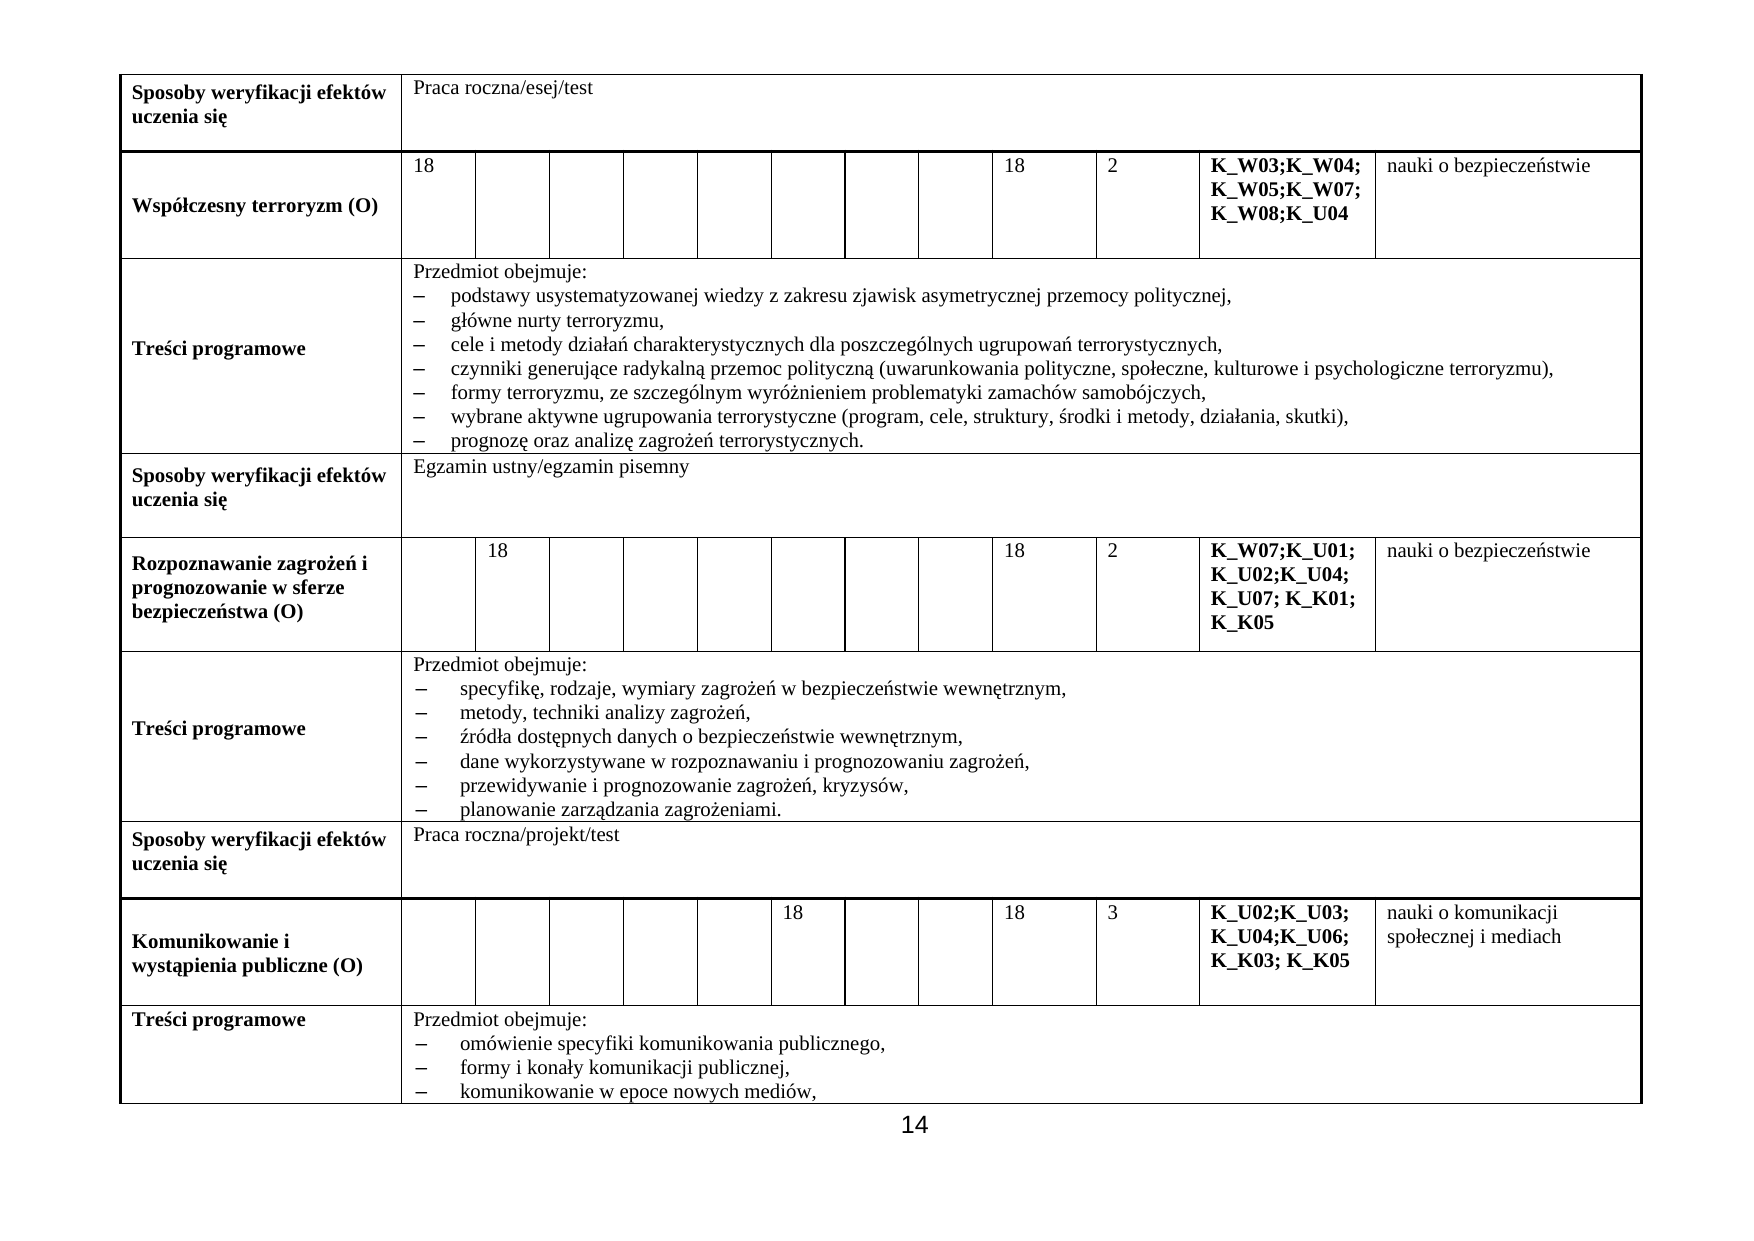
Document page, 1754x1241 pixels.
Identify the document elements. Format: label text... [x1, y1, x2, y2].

table_cell [476, 153, 549, 258]
table_cell [772, 153, 844, 258]
table_cell [402, 538, 475, 651]
table_cell K_W03;K_W04;K_W05;K_W07;K_W08;K_U04 [1200, 153, 1375, 258]
table_cell 18 [993, 538, 1096, 651]
table_cell Praca roczna/projekt/test [402, 822, 1640, 897]
table_cell [919, 900, 992, 1005]
table_cell [624, 538, 697, 651]
table_cell 2 [1097, 538, 1199, 651]
table_cell K_U02;K_U03;K_U04;K_U06;K_K03; K_K05 [1200, 900, 1375, 1005]
table_cell 18 [476, 538, 549, 651]
table_cell Treści programowe [122, 1006, 401, 1103]
table_cell [624, 900, 697, 1005]
table_cell Sposoby weryfikacji efektów uczenia się [122, 454, 401, 537]
table_cell 18 [993, 153, 1096, 258]
table_cell [846, 900, 918, 1005]
table_cell 18 [772, 900, 844, 1005]
table_cell [550, 153, 623, 258]
table_cell Treści programowe [122, 259, 401, 452]
table_cell nauki o bezpieczeństwie [1376, 153, 1640, 258]
table_cell [550, 900, 623, 1005]
table_cell Przedmiot obejmuje: podstawy usystematyzowanej wiedzy z zakresu zjawisk asymetrycznej przemocy politycznej, główne nurty terroryzmu, cele i metody działań charakterystycznych dla poszczególnych ugrupowań terrorystycznych, czynniki generujące radykalną przemoc polityczną (uwarunkowania polityczne, społeczne, kulturowe i psychologiczne terroryzmu), formy terroryzmu, ze szczególnym wyróżnieniem problematyki zamachów samobójczych, wybrane aktywne ugrupowania terrorystyczne (program, cele, struktury, środki i metody, działania, skutki), prognozę oraz analizę zagrożeń terrorystycznych. [402, 259, 1640, 452]
table_cell [919, 538, 992, 651]
table_cell Komunikowanie i wystąpienia publiczne (O) [122, 900, 401, 1005]
table_cell [550, 538, 623, 651]
table_cell Praca roczna/esej/test [402, 75, 1640, 149]
table_cell Sposoby weryfikacji efektów uczenia się [122, 75, 401, 149]
table_cell 3 [1097, 900, 1199, 1005]
table_cell Treści programowe [122, 652, 401, 821]
table_cell [846, 153, 918, 258]
table_cell [698, 538, 771, 651]
table_cell 2 [1097, 153, 1199, 258]
table_cell Współczesny terroryzm (O) [122, 153, 401, 258]
table_cell Przedmiot obejmuje: specyfikę, rodzaje, wymiary zagrożeń w bezpieczeństwie wewnętrznym, metody, techniki analizy zagrożeń, źródła dostępnych danych o bezpieczeństwie wewnętrznym, dane wykorzystywane w rozpoznawaniu i prognozowaniu zagrożeń, przewidywanie i prognozowanie zagrożeń, kryzysów, planowanie zarządzania zagrożeniami. [402, 652, 1640, 821]
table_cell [402, 1006, 1640, 1103]
table_cell Rozpoznawanie zagrożeń i prognozowanie w sferze bezpieczeństwa (O) [122, 538, 401, 651]
table_cell [402, 900, 475, 1005]
table_cell [476, 900, 549, 1005]
table_cell [698, 900, 771, 1005]
table_cell [698, 153, 771, 258]
table_cell [772, 538, 844, 651]
table_cell K_W07;K_U01; K_U02;K_U04; K_U07; K_K01; K_K05 [1200, 538, 1375, 651]
table_cell [919, 153, 992, 258]
table_cell 18 [402, 153, 475, 258]
table_cell 18 [993, 900, 1096, 1005]
table_cell [846, 538, 918, 651]
table_cell Sposoby weryfikacji efektów uczenia się [122, 822, 401, 897]
table_cell Egzamin ustny/egzamin pisemny [402, 454, 1640, 537]
table_cell [624, 153, 697, 258]
table_cell nauki o bezpieczeństwie [1376, 538, 1640, 651]
table_cell nauki o komunikacji społecznej i mediach [1376, 900, 1640, 1005]
